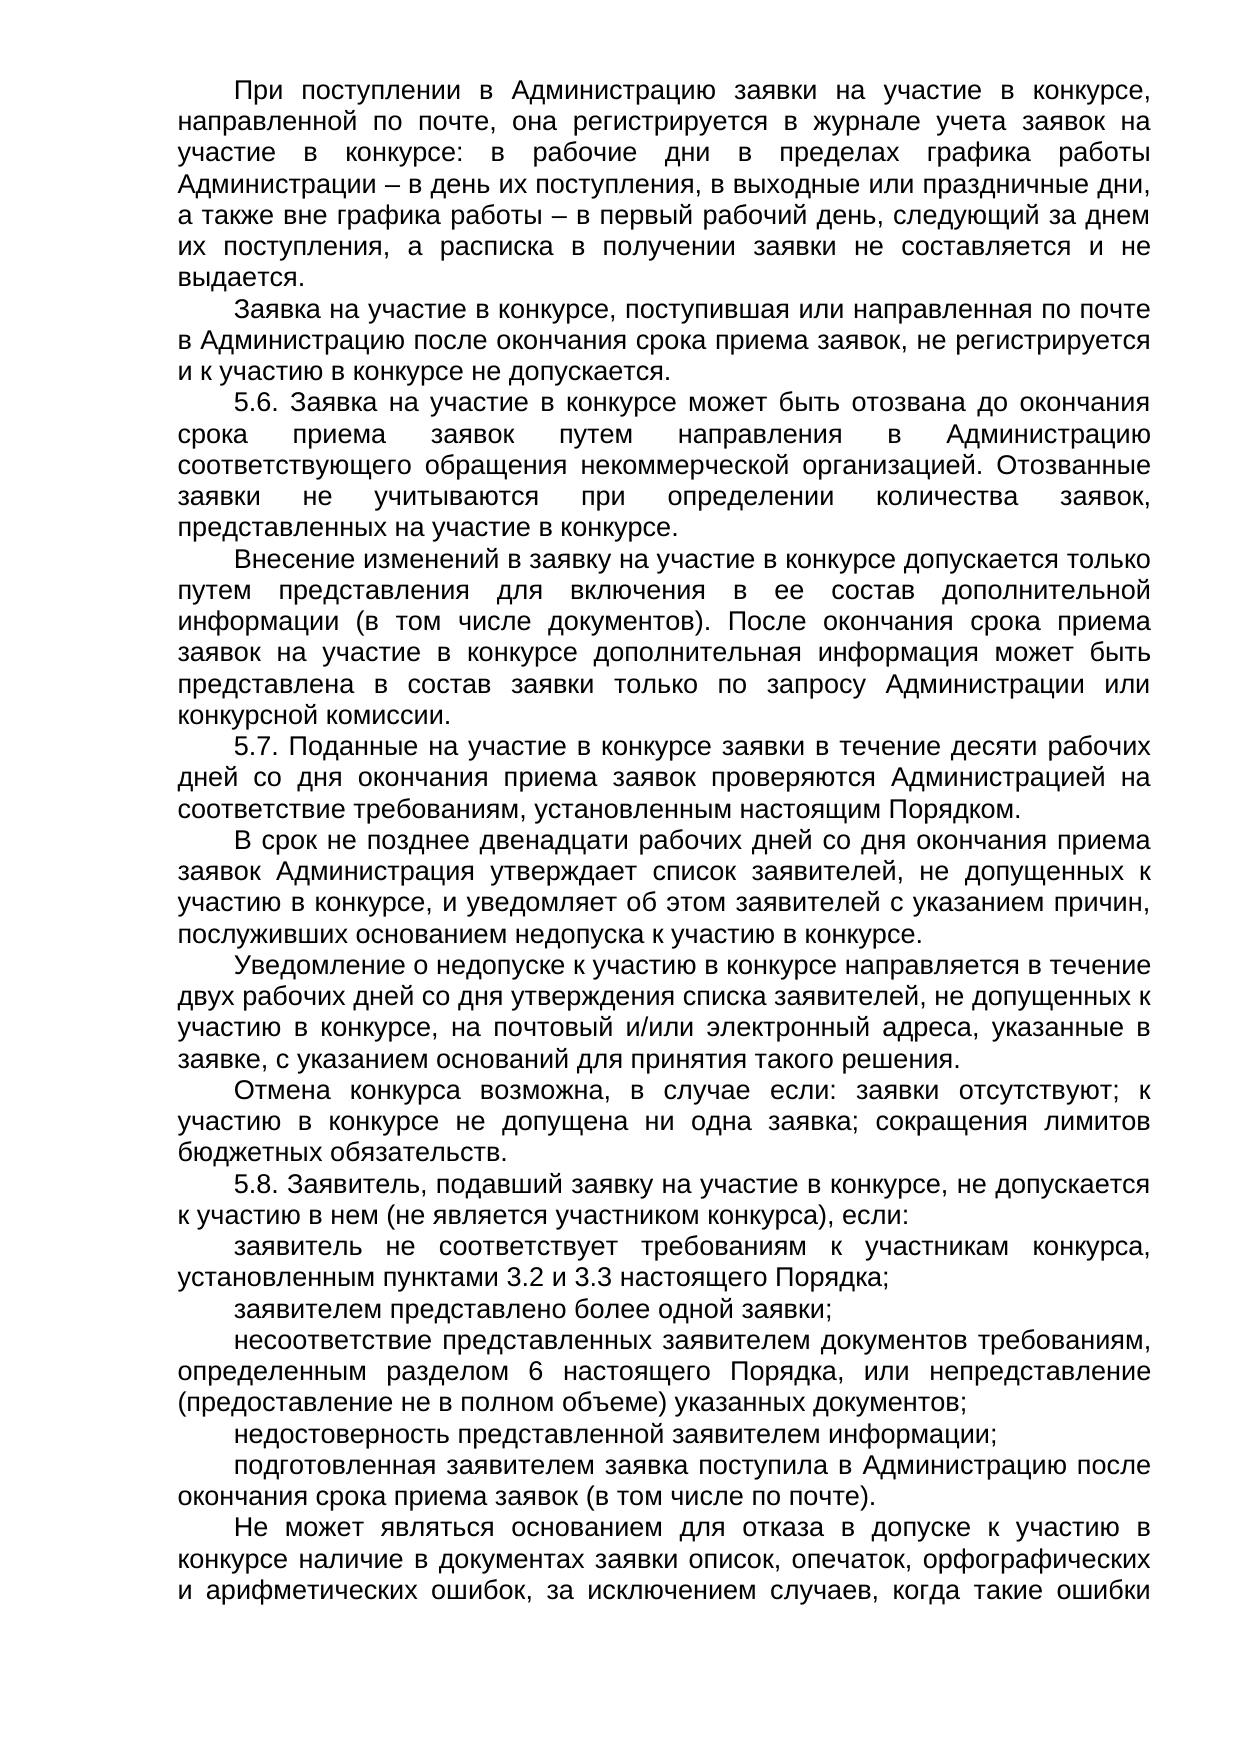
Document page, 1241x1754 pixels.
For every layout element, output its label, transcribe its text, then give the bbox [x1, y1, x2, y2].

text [177, 1511, 1152, 1605]
text Уведомление о недопуске к участию в конкурсе направляется в течение двух рабочих дней со дня утверждения списка заявителей, не допущенных к участию в конкурсе, на почтовый и/или электронный адреса, указанные в заявке, с указанием оснований для принятия такого решения. [177, 949, 1152, 1074]
text Заявка на участие в конкурсе, поступившая или направленная по почте в Администрацию после окончания срока приема заявок, не регистрируется и к участию в конкурсе не допускается. [177, 293, 1152, 386]
text несоответствие представленных заявителем документов требованиям, определенным разделом 6 настоящего Порядка, или непредставление (предоставление не в полном объеме) указанных документов; [177, 1324, 1152, 1418]
text 5.7. Поданные на участие в конкурсе заявки в течение десяти рабочих дней со дня окончания приема заявок проверяются Администрацией на соответствие требованиям, установленным настоящим Порядком. [177, 730, 1152, 824]
text Отмена конкурса возможна, в случае если: заявки отсутствуют; к участию в конкурсе не допущена ни одна заявка; сокращения лимитов бюджетных обязательств. [177, 1074, 1152, 1168]
text При поступлении в Администрацию заявки на участие в конкурсе, направленной по почте, она регистрируется в журнале учета заявок на участие в конкурсе: в рабочие дни в пределах графика работы Администрации – в день их поступления, в выходные или праздничные дни, а также вне графика работы – в первый рабочий день, следующий за днем их поступления, а расписка в получении заявки не составляется и не выдается. [177, 74, 1152, 293]
text заявителем представлено более одной заявки; [177, 1293, 1152, 1324]
text заявитель не соответствует требованиям к участникам конкурса, установленным пунктами 3.2 и 3.3 настоящего Порядка; [177, 1230, 1152, 1293]
text 5.6. Заявка на участие в конкурсе может быть отозвана до окончания срока приема заявок путем направления в Администрацию соответствующего обращения некоммерческой организацией. Отозванные заявки не учитываются при определении количества заявок, представленных на участие в конкурсе. [177, 386, 1152, 543]
text В срок не позднее двенадцати рабочих дней со дня окончания приема заявок Администрация утверждает список заявителей, не допущенных к участию в конкурсе, и уведомляет об этом заявителей с указанием причин, послуживших основанием недопуска к участию в конкурсе. [177, 824, 1152, 949]
text 5.8. Заявитель, подавший заявку на участие в конкурсе, не допускается к участию в нем (не является участником конкурса), если: [177, 1168, 1152, 1230]
text Внесение изменений в заявку на участие в конкурсе допускается только путем представления для включения в ее состав дополнительной информации (в том числе документов). После окончания срока приема заявок на участие в конкурсе дополнительная информация может быть представлена в состав заявки только по запросу Администрации или конкурсной комиссии. [177, 543, 1152, 730]
text подготовленная заявителем заявка поступила в Администрацию после окончания срока приема заявок (в том числе по почте). [177, 1449, 1152, 1511]
text недостоверность представленной заявителем информации; [177, 1418, 1152, 1449]
